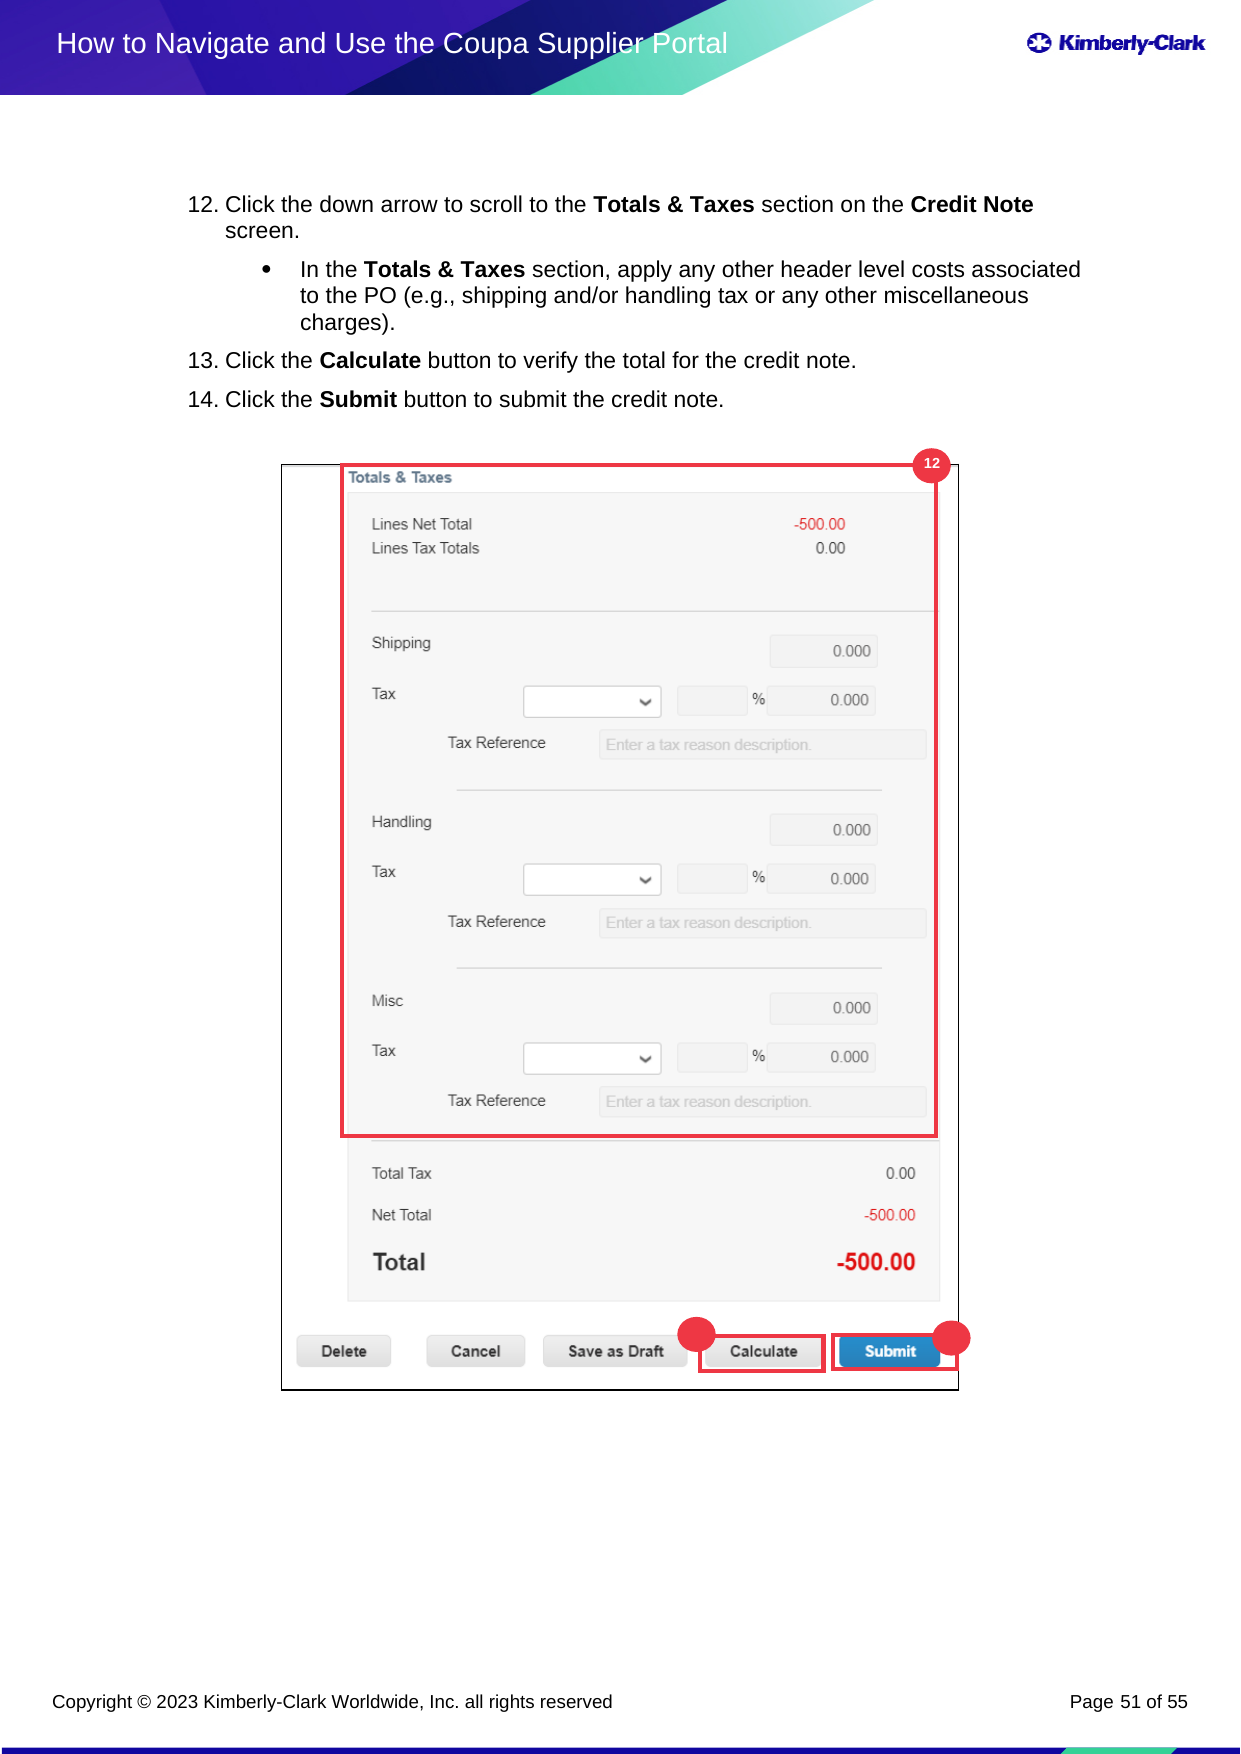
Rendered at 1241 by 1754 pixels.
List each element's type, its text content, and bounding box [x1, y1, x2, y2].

picture [0, 0, 1241, 95]
picture [835, 1337, 955, 1367]
list Click the Submit button to submit the credit note. [187, 386, 1090, 413]
list In the Totals & Taxes section, apply any other header level costs associated to the PO (e.g., shipping and/or handling tax or any other miscellaneous charges). [262, 256, 1090, 335]
list Click the down arrow to scroll to the Totals & Taxes section on the Credit Note screen. [187, 191, 1090, 243]
picture [344, 467, 934, 1134]
picture [282, 465, 958, 1389]
list Click the Calculate button to verify the total for the credit note. [187, 347, 1090, 374]
